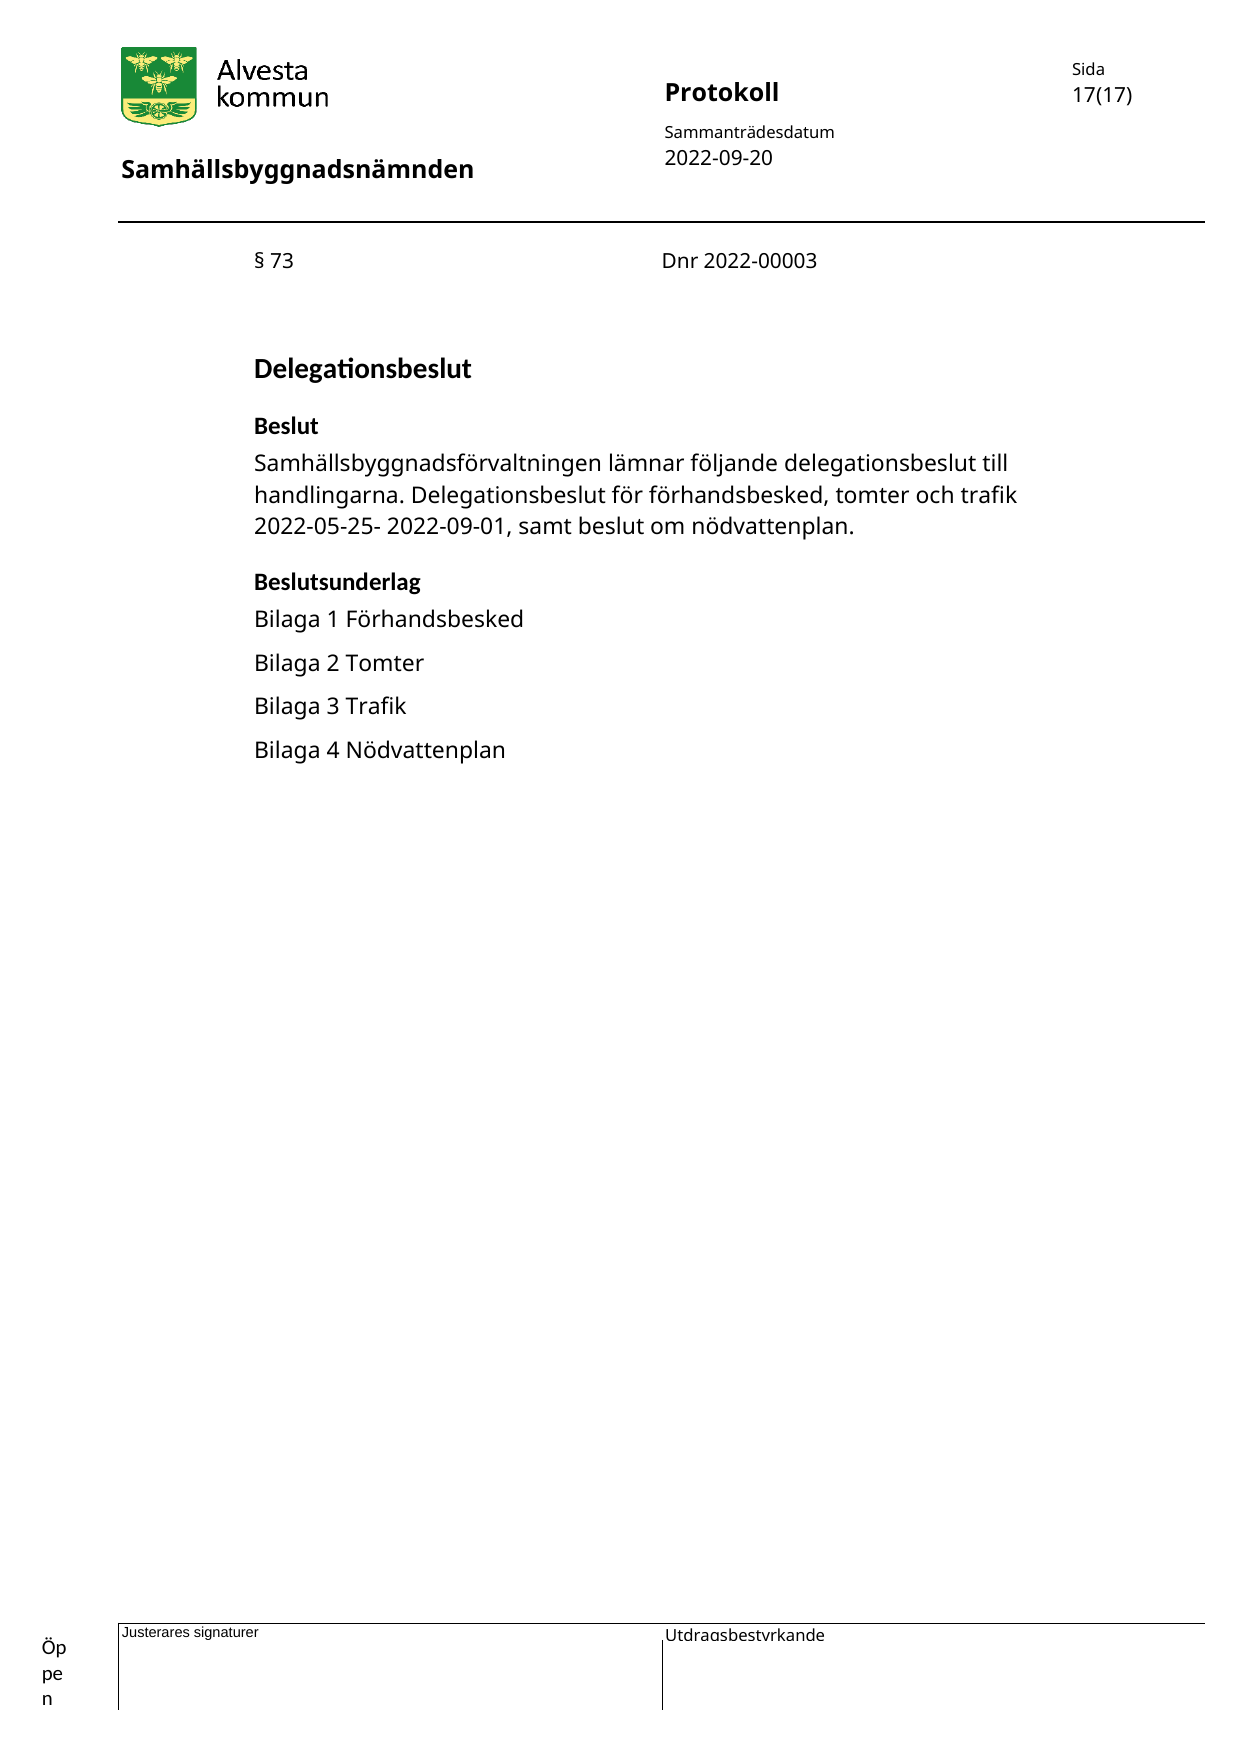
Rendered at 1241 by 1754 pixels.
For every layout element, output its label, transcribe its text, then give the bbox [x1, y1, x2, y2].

text § 73 Dnr 2022-00003 [254, 246, 1028, 275]
picture [121, 47, 328, 127]
text Samhällsbyggnadsförvaltningen lämnar följande delegationsbeslut till handlingarna. Delegationsbeslut för förhandsbesked, tomter och trafik 2022-05-25- 2022-09-01, samt beslut om nödvattenplan. [254, 447, 1028, 541]
text Bilaga 4 Nödvattenplan [254, 734, 1028, 765]
text Bilaga 3 Trafik [254, 690, 1028, 722]
subtitle Delegationsbeslut [254, 350, 1028, 386]
subtitle Beslut [254, 411, 1028, 441]
subtitle Beslutsunderlag [254, 566, 1028, 597]
text Bilaga 2 Tomter [254, 647, 1028, 678]
text Bilaga 1 Förhandsbesked [254, 603, 1028, 634]
